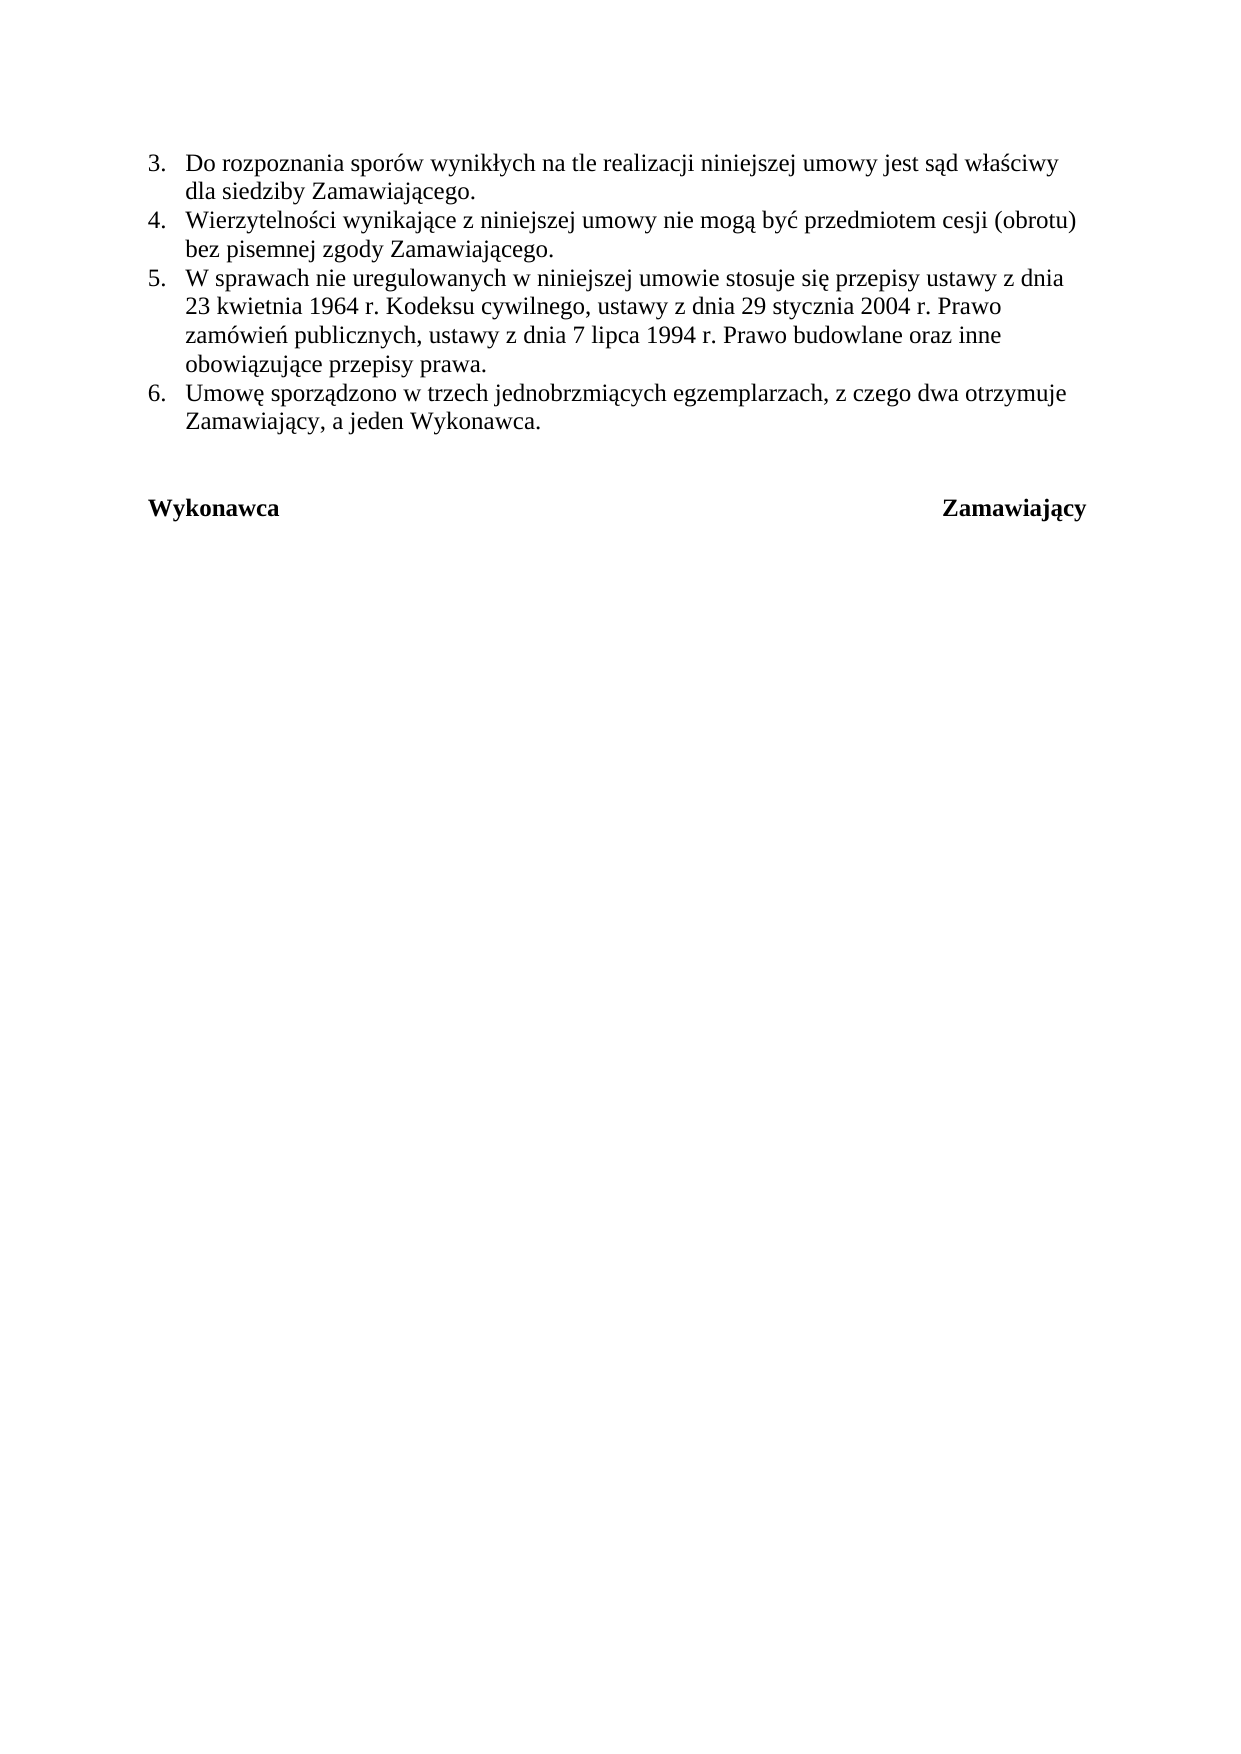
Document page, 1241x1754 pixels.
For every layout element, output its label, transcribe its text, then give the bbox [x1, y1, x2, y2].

list W sprawach nie uregulowanych w niniejszej umowie stosuje się przepisy ustawy z dnia 23 kwietnia 1964 r. Kodeksu cywilnego, ustawy z dnia 29 stycznia 2004 r. Prawo zamówień publicznych, ustawy z dnia 7 lipca 1994 r. Prawo budowlane oraz inne obowiązujące przepisy prawa. [148, 263, 1093, 378]
list Do rozpoznania sporów wynikłych na tle realizacji niniejszej umowy jest sąd właściwy dla siedziby Zamawiającego. [148, 148, 1093, 205]
text Wykonawca Zamawiający [148, 493, 1093, 521]
list Wierzytelności wynikające z niniejszej umowy nie mogą być przedmiotem cesji (obrotu) bez pisemnej zgody Zamawiającego. [148, 205, 1093, 263]
list Umowę sporządzono w trzech jednobrzmiących egzemplarzach, z czego dwa otrzymuje Zamawiający, a jeden Wykonawca. [148, 378, 1093, 435]
